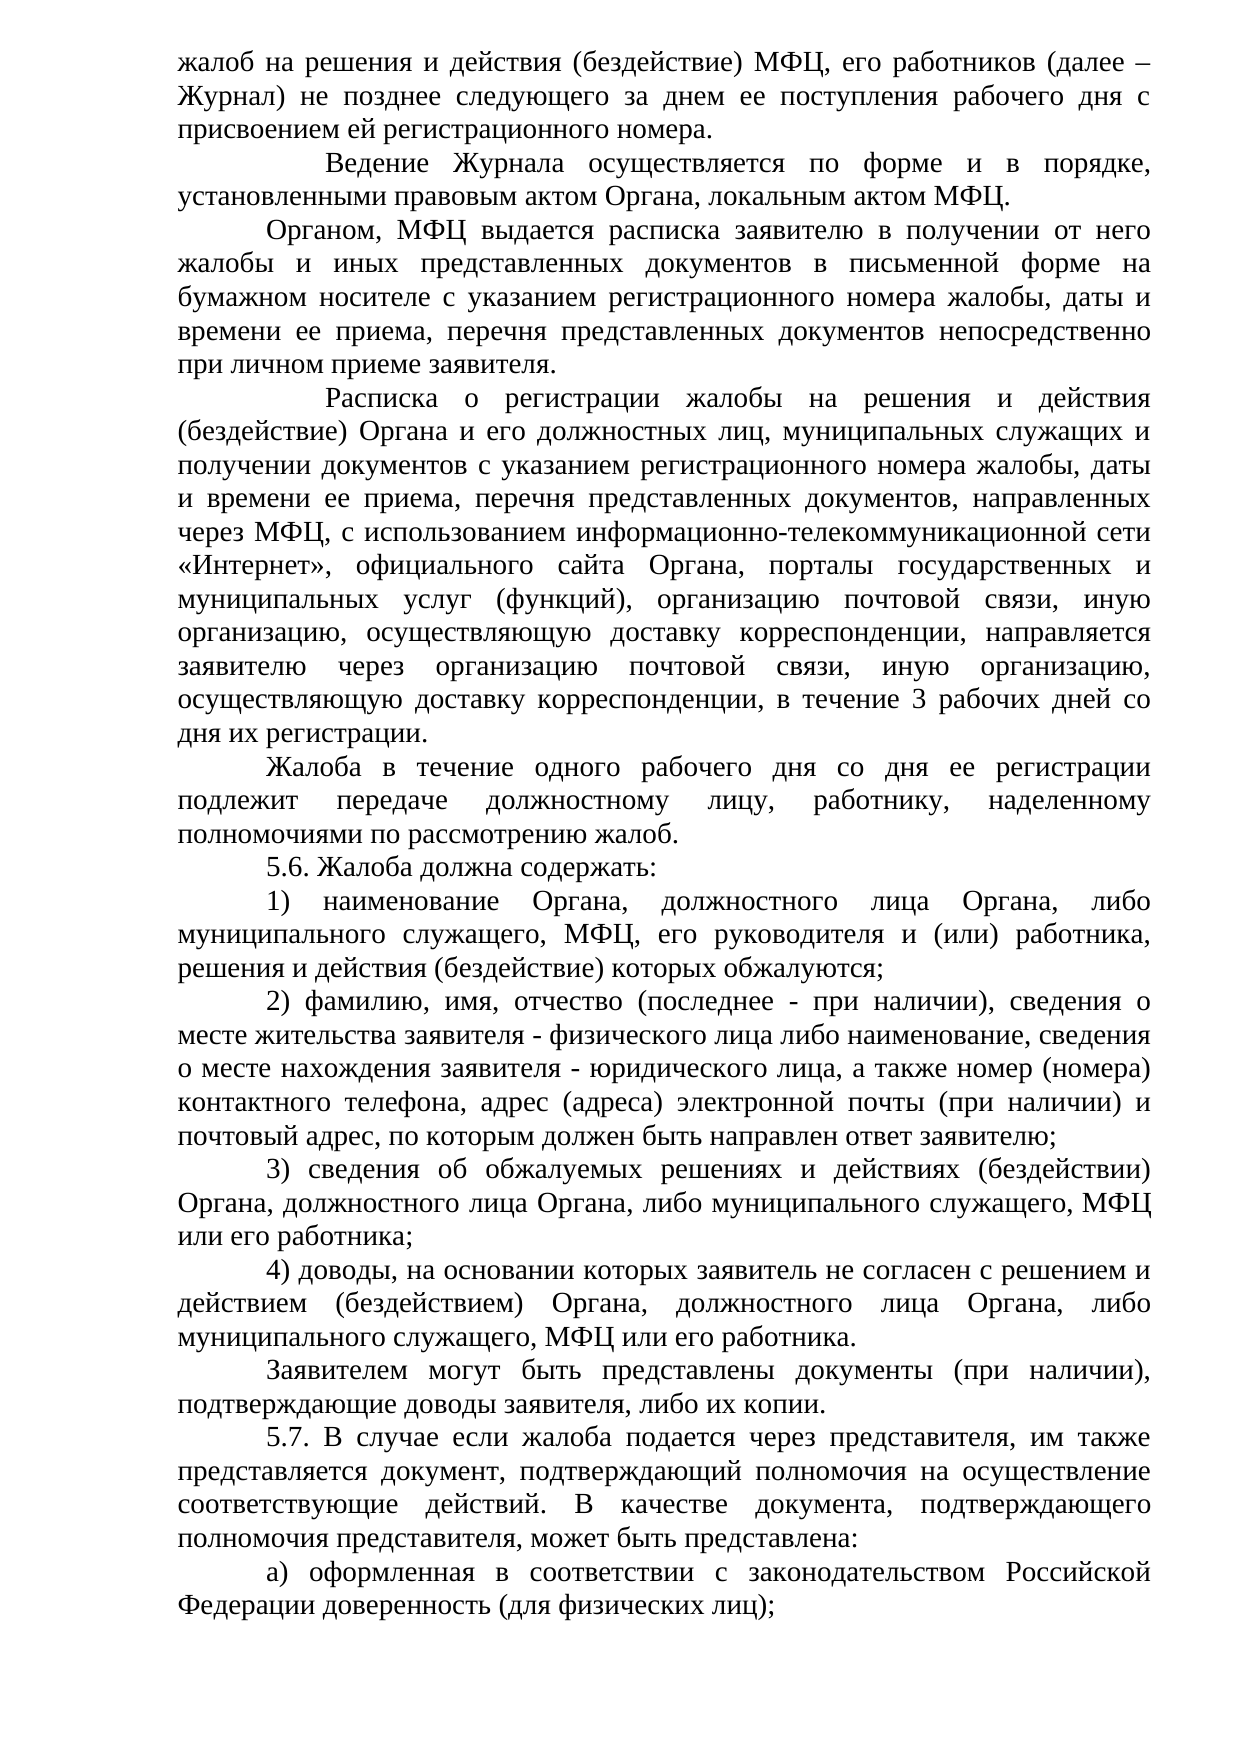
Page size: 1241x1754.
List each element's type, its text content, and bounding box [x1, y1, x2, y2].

text 4) доводы, на основании которых заявитель не согласен с решением и действием (бездействием) Органа, должностного лица Органа, либо муниципального служащего, МФЦ или его работника. [177, 1252, 1152, 1352]
text а) оформленная в соответствии с законодательством Российской Федерации доверенность (для физических лиц); [177, 1554, 1152, 1621]
text 3) сведения об обжалуемых решениях и действиях (бездействии) Органа, должностного лица Органа, либо муниципального служащего, МФЦ или его работника; [177, 1151, 1152, 1252]
text Жалоба в течение одного рабочего дня со дня ее регистрации подлежит передаче должностному лицу, работнику, наделенному полномочиями по рассмотрению жалоб. [177, 749, 1152, 849]
text Расписка о регистрации жалобы на решения и действия (бездействие) Органа и его должностных лиц, муниципальных служащих и получении документов с указанием регистрационного номера жалобы, даты и времени ее приема, перечня представленных документов, направленных через МФЦ, с использованием информационно-телекоммуникационной сети «Интернет», официального сайта Органа, порталы государственных и муниципальных услуг (функций), организацию почтовой связи, иную организацию, осуществляющую доставку корреспонденции, направляется заявителю через организацию почтовой связи, иную организацию, осуществляющую доставку корреспонденции, в течение 3 рабочих дней со дня их регистрации. [177, 380, 1152, 749]
text Ведение Журнала осуществляется по форме и в порядке, установленными правовым актом Органа, локальным актом МФЦ. [177, 145, 1152, 212]
text 2) фамилию, имя, отчество (последнее - при наличии), сведения о месте жительства заявителя - физического лица либо наименование, сведения о месте нахождения заявителя - юридического лица, а также номер (номера) контактного телефона, адрес (адреса) электронной почты (при наличии) и почтовый адрес, по которым должен быть направлен ответ заявителю; [177, 983, 1152, 1151]
text 5.6. Жалоба должна содержать: [177, 849, 1152, 883]
text 1) наименование Органа, должностного лица Органа, либо муниципального служащего, МФЦ, его руководителя и (или) работника, решения и действия (бездействие) которых обжалуются; [177, 883, 1152, 983]
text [177, 44, 1152, 145]
text Заявителем могут быть представлены документы (при наличии), подтверждающие доводы заявителя, либо их копии. [177, 1352, 1152, 1419]
text Органом, МФЦ выдается расписка заявителю в получении от него жалобы и иных представленных документов в письменной форме на бумажном носителе с указанием регистрационного номера жалобы, даты и времени ее приема, перечня представленных документов непосредственно при личном приеме заявителя. [177, 212, 1152, 380]
text 5.7. В случае если жалоба подается через представителя, им также представляется документ, подтверждающий полномочия на осуществление соответствующие действий. В качестве документа, подтверждающего полномочия представителя, может быть представлена: [177, 1419, 1152, 1554]
